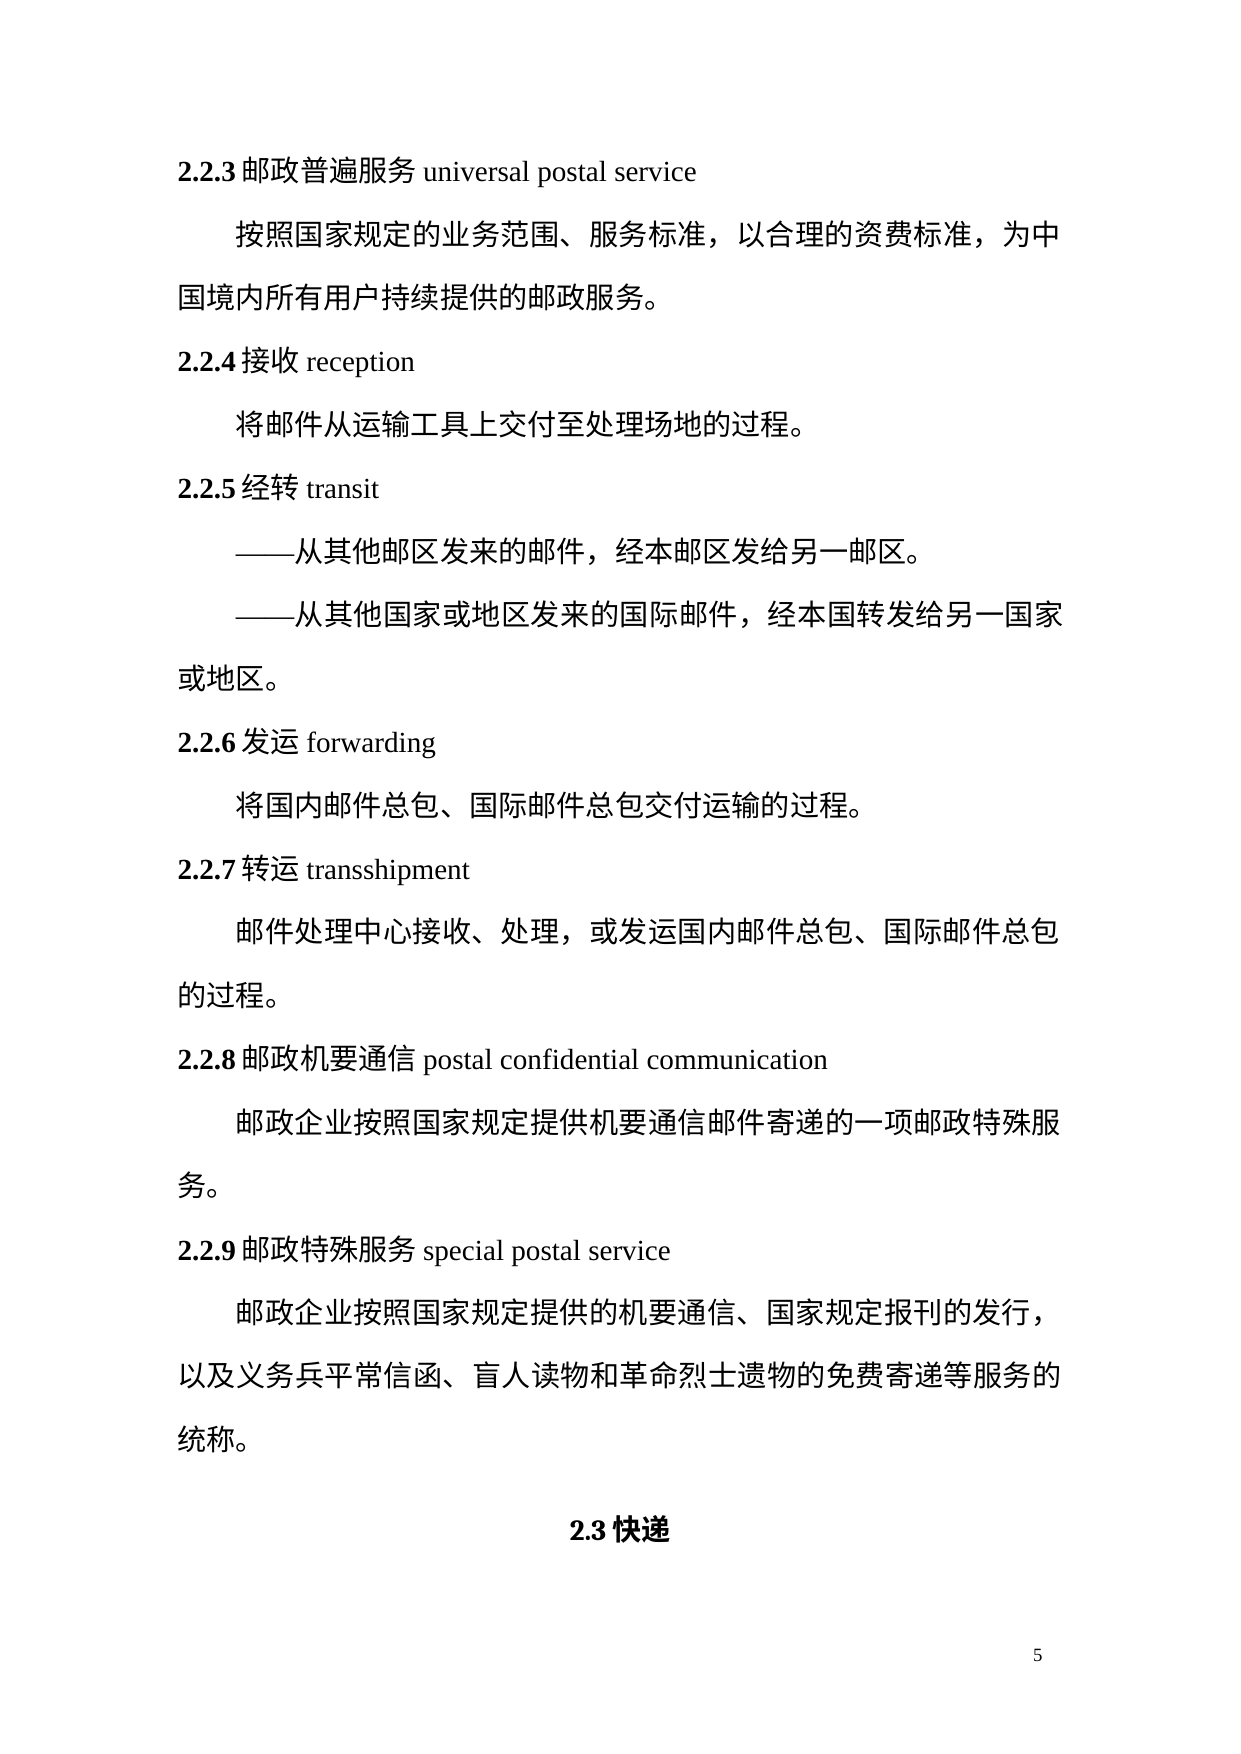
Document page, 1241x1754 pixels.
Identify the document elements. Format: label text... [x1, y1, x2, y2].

text 将邮件从运输工具上交付至处理场地的过程。 [177, 401, 1063, 444]
text 邮件处理中心接收、处理，或发运国内邮件总包、国际邮件总包的过程。 [177, 909, 1063, 1015]
subtitle 2.2.6发运 forwarding [177, 719, 1063, 761]
subtitle 2.2.4接收 reception [177, 338, 1063, 380]
subtitle 2.2.5经转 transit [177, 465, 1063, 507]
subtitle 2.3 快递 [177, 1507, 1063, 1549]
text ——从其他国家或地区发来的国际邮件，经本国转发给另一国家或地区。 [177, 592, 1063, 697]
text 按照国家规定的业务范围、服务标准，以合理的资费标准，为中国境内所有用户持续提供的邮政服务。 [177, 211, 1063, 317]
text 将国内邮件总包、国际邮件总包交付运输的过程。 [177, 782, 1063, 824]
text 邮政企业按照国家规定提供的机要通信、国家规定报刊的发行，以及义务兵平常信函、盲人读物和革命烈士遗物的免费寄递等服务的统称。 [177, 1289, 1063, 1459]
subtitle 2.2.8邮政机要通信 postal confidential communication [177, 1036, 1063, 1078]
subtitle 2.2.9邮政特殊服务 special postal service [177, 1226, 1063, 1268]
subtitle 2.2.7转运 transshipment [177, 846, 1063, 888]
subtitle 2.2.3邮政普遍服务 universal postal service [177, 148, 1063, 190]
text ——从其他邮区发来的邮件，经本邮区发给另一邮区。 [177, 528, 1063, 571]
text 邮政企业按照国家规定提供机要通信邮件寄递的一项邮政特殊服务。 [177, 1099, 1063, 1205]
